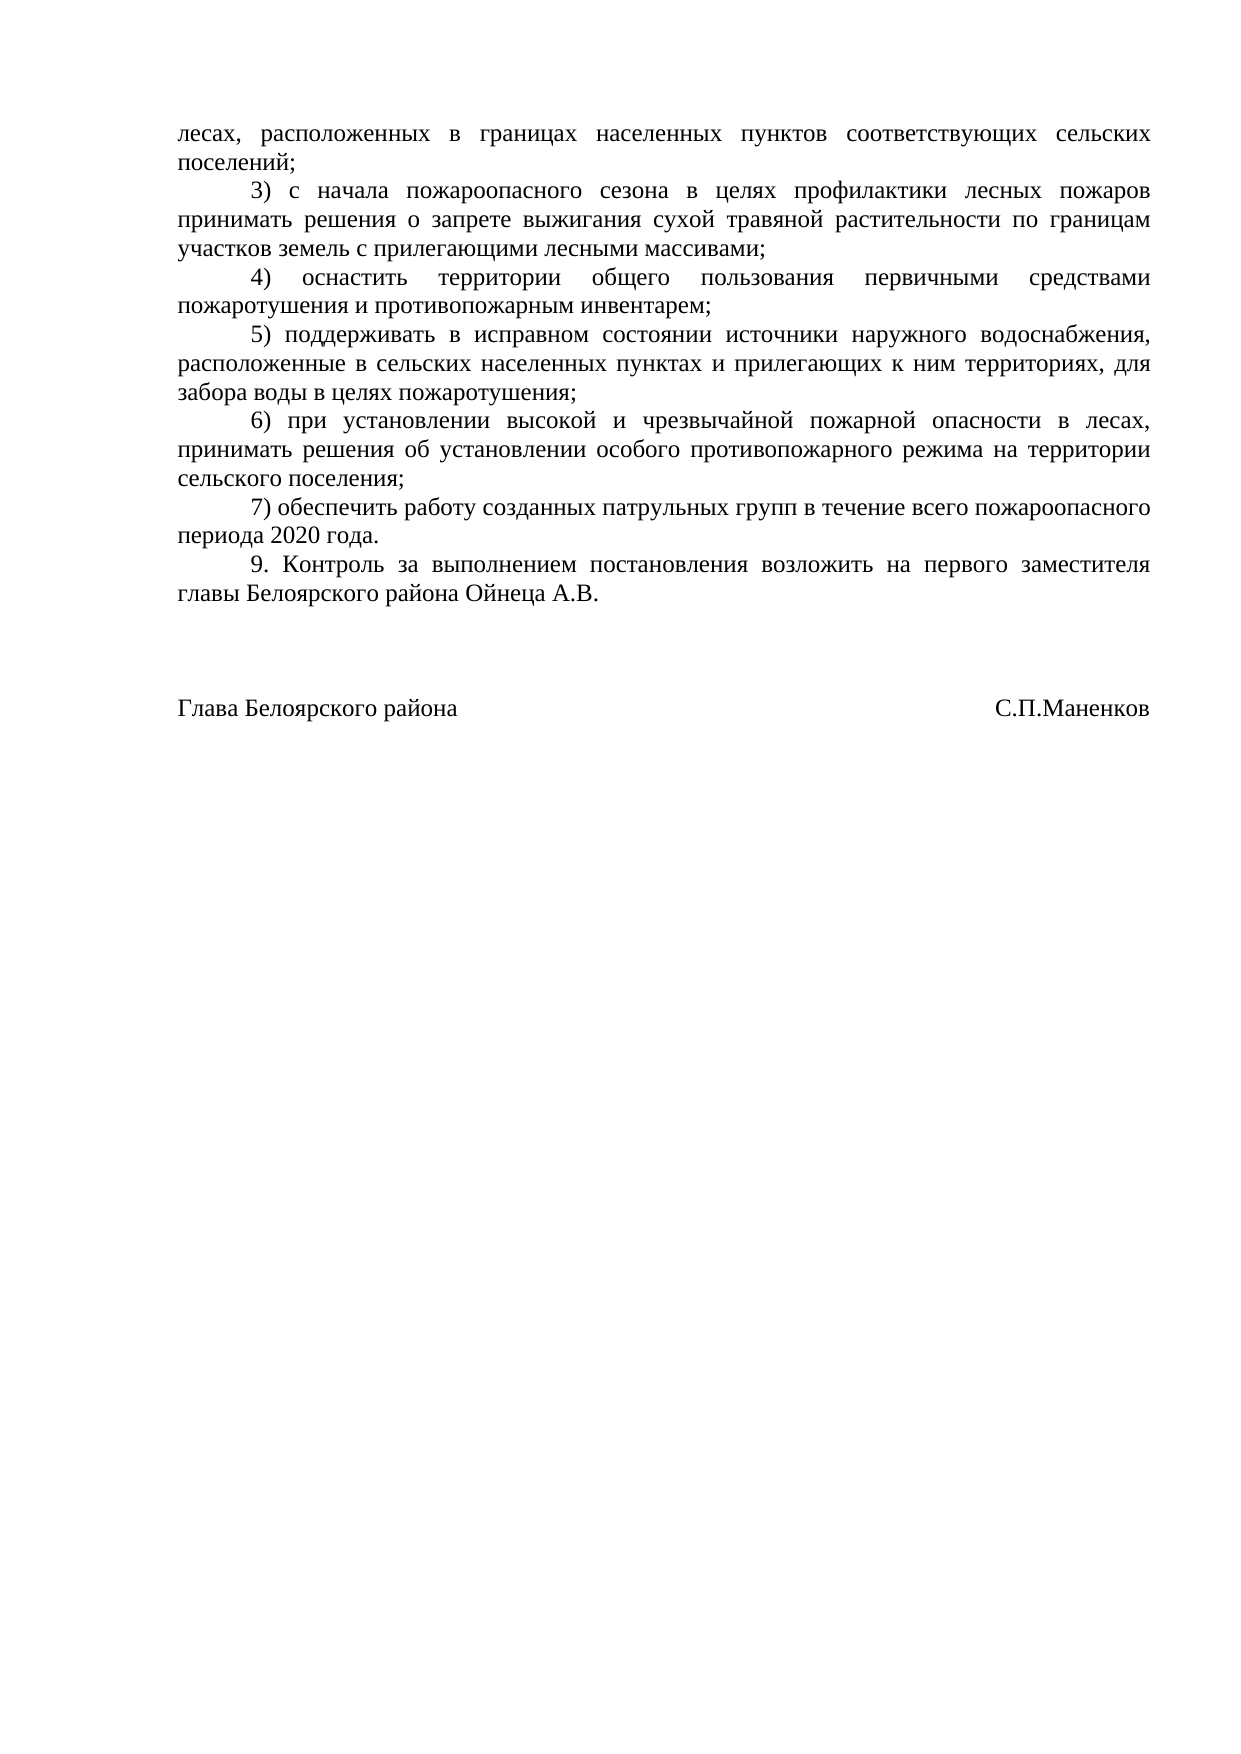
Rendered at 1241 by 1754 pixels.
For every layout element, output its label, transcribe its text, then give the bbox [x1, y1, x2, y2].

text 4) оснастить территории общего пользования первичными средствами пожаротушения и противопожарным инвентарем; [177, 262, 1152, 319]
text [177, 118, 1152, 176]
text 5) поддерживать в исправном состоянии источники наружного водоснабжения, расположенные в сельских населенных пунктах и прилегающих к ним территориях, для забора воды в целях пожаротушения; [177, 319, 1152, 406]
text 6) при установлении высокой и чрезвычайной пожарной опасности в лесах, принимать решения об установлении особого противопожарного режима на территории сельского поселения; [177, 406, 1152, 492]
text 7) обеспечить работу созданных патрульных групп в течение всего пожароопасного периода 2020 года. [177, 492, 1152, 549]
text Глава Белоярского района С.П.Маненков [177, 693, 1152, 722]
text 3) с начала пожароопасного сезона в целях профилактики лесных пожаров принимать решения о запрете выжигания сухой травяной растительности по границам участков земель с прилегающими лесными массивами; [177, 176, 1152, 262]
text 9. Контроль за выполнением постановления возложить на первого заместителя главы Белоярского района Ойнеца А.В. [177, 549, 1152, 607]
